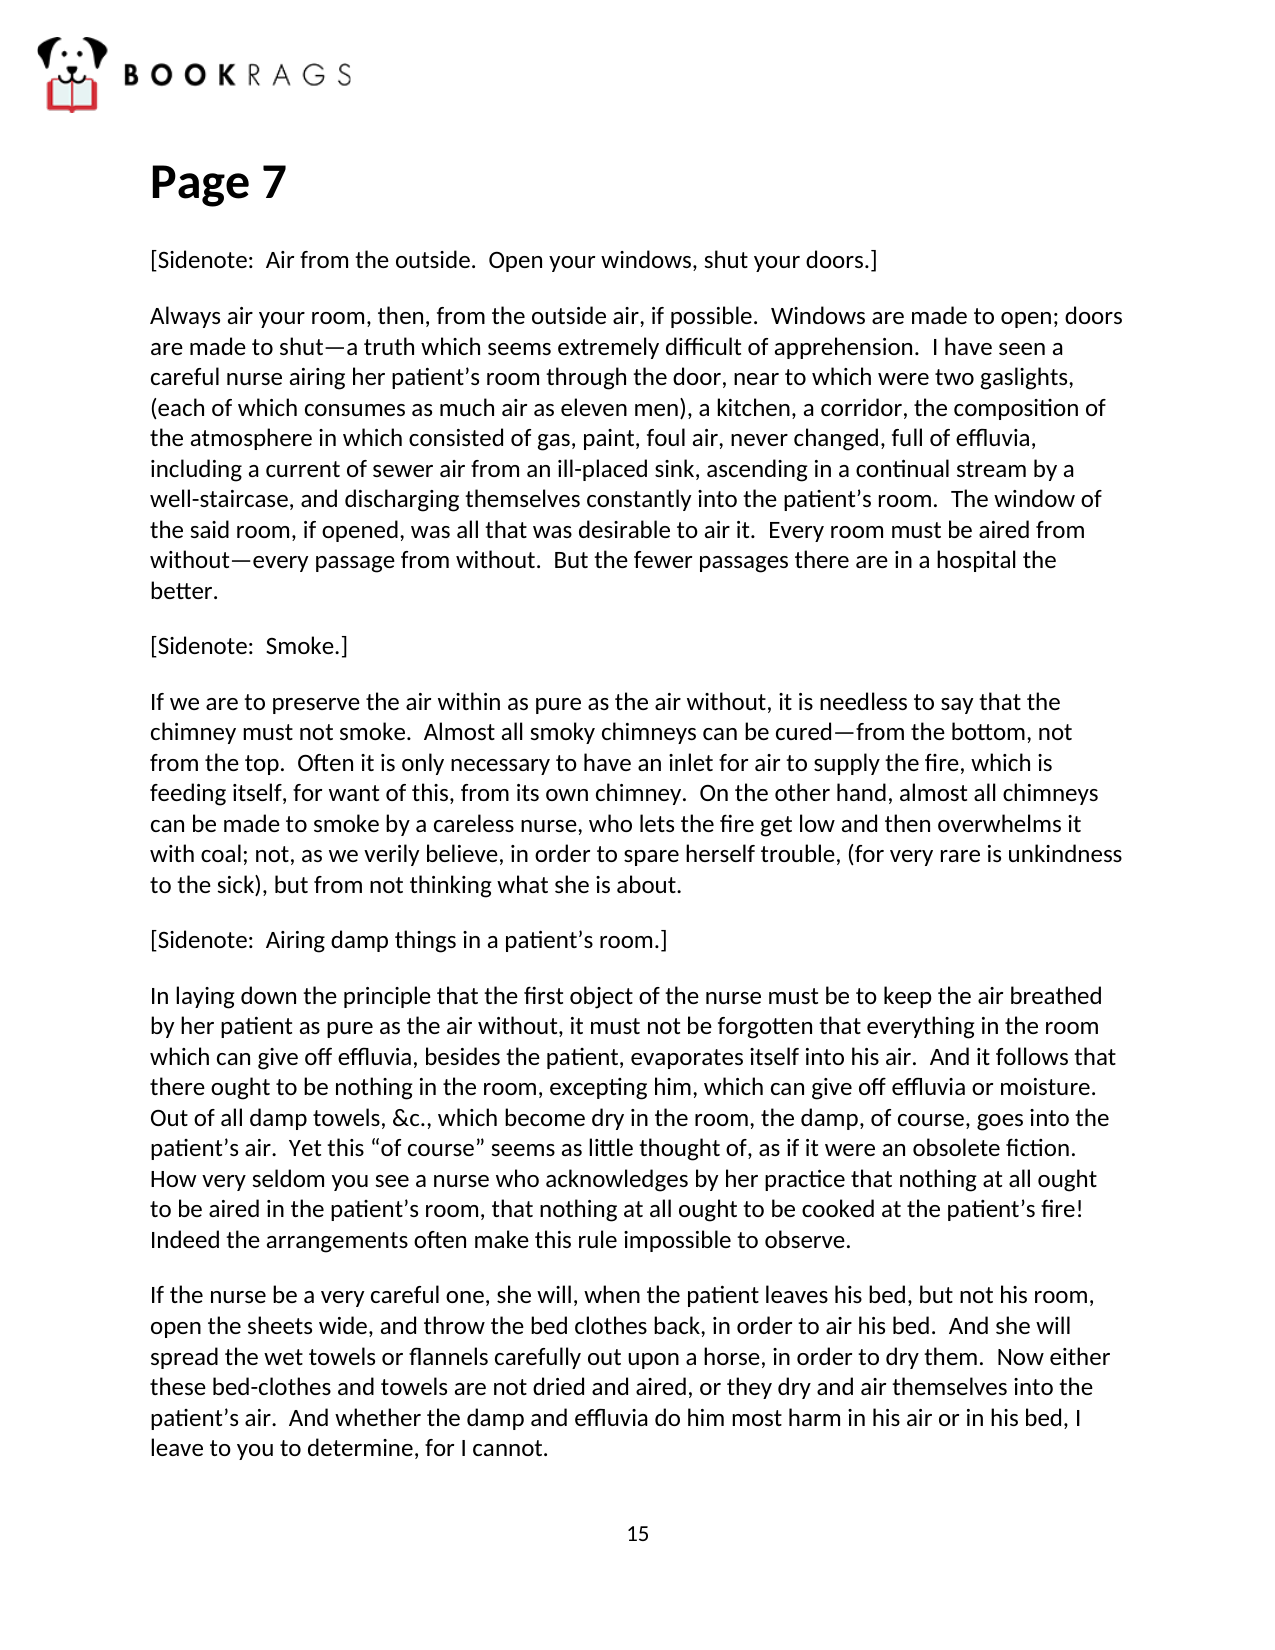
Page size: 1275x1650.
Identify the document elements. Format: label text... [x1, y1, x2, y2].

text [Sidenote: Smoke.] [150, 630, 1125, 661]
text [Sidenote: Air from the outside. Open your windows, shut your doors.] [150, 244, 1125, 275]
text If the nurse be a very careful one, she will, when the patient leaves his bed, but not his room, open the sheets wide, and throw the bed clothes back, in order to air his bed. And she will spread the wet towels or flannels carefully out upon a horse, in order to dry them. Now either these bed-clothes and towels are not dried and aired, or they dry and air themselves into the patient’s air. And whether the damp and effluvia do him most harm in his air or in his bed, I leave to you to determine, for I cannot. [150, 1280, 1125, 1463]
picture [37, 37, 351, 113]
text Always air your room, then, from the outside air, if possible. Windows are made to open; doors are made to shut—­a truth which seems extremely difficult of apprehension. I have seen a careful nurse airing her patient’s room through the door, near to which were two gaslights, (each of which consumes as much air as eleven men), a kitchen, a corridor, the composition of the atmosphere in which consisted of gas, paint, foul air, never changed, full of effluvia, including a current of sewer air from an ill-placed sink, ascending in a continual stream by a well-staircase, and discharging themselves constantly into the patient’s room. The window of the said room, if opened, was all that was desirable to air it. Every room must be aired from without—­every passage from without. But the fewer passages there are in a hospital the better. [150, 300, 1125, 605]
text [Sidenote: Airing damp things in a patient’s room.] [150, 924, 1125, 955]
text If we are to preserve the air within as pure as the air without, it is needless to say that the chimney must not smoke. Almost all smoky chimneys can be cured—­from the bottom, not from the top. Often it is only necessary to have an inlet for air to supply the fire, which is feeding itself, for want of this, from its own chimney. On the other hand, almost all chimneys can be made to smoke by a careless nurse, who lets the fire get low and then overwhelms it with coal; not, as we verily believe, in order to spare herself trouble, (for very rare is unkindness to the sick), but from not thinking what she is about. [150, 686, 1125, 899]
text Page 7 [150, 150, 1125, 211]
text In laying down the principle that the first object of the nurse must be to keep the air breathed by her patient as pure as the air without, it must not be forgotten that everything in the room which can give off effluvia, besides the patient, evaporates itself into his air. And it follows that there ought to be nothing in the room, excepting him, which can give off effluvia or moisture. Out of all damp towels, &c., which become dry in the room, the damp, of course, goes into the patient’s air. Yet this “of course” seems as little thought of, as if it were an obsolete fiction. How very seldom you see a nurse who acknowledges by her practice that nothing at all ought to be aired in the patient’s room, that nothing at all ought to be cooked at the patient’s fire! Indeed the arrangements often make this rule impossible to observe. [150, 980, 1125, 1255]
